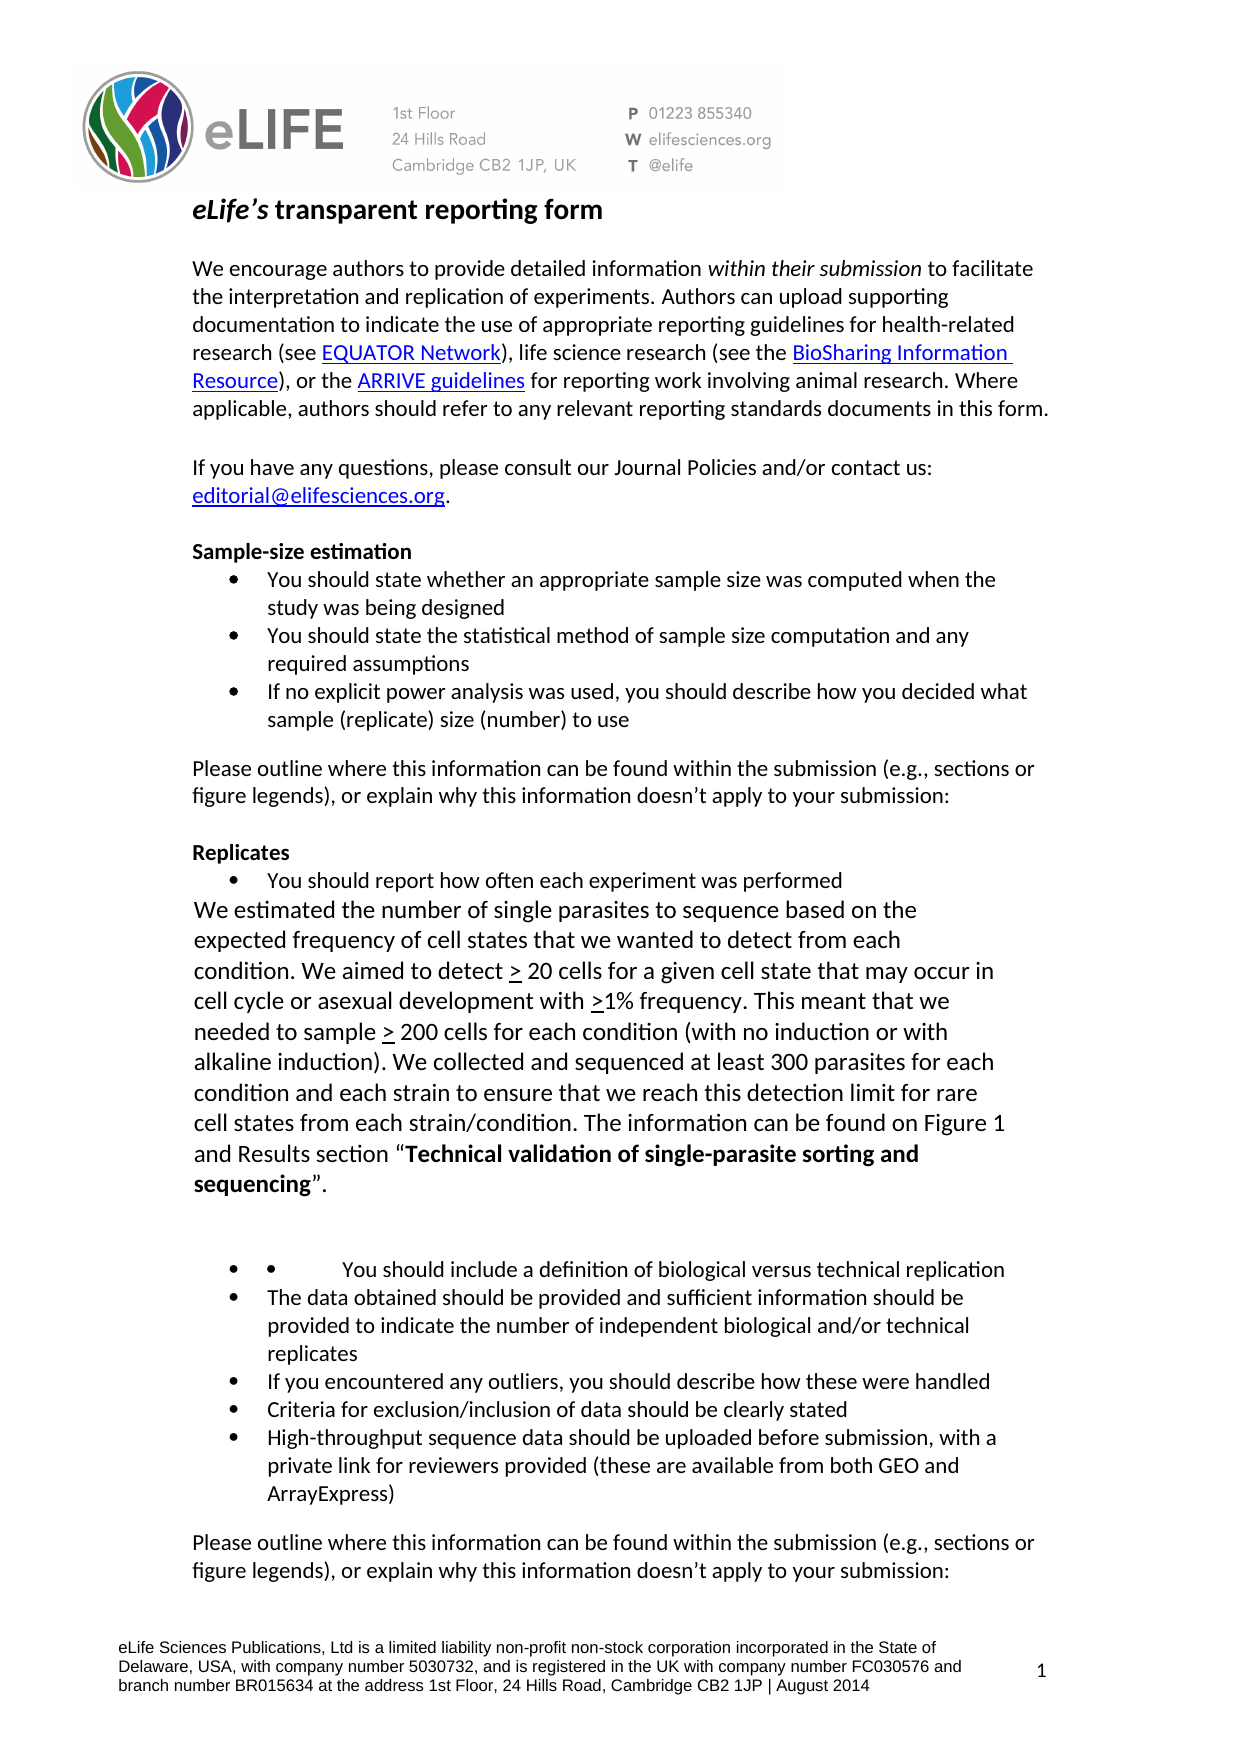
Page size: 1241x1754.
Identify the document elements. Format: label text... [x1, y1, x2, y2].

text We estimated the number of single parasites to sequence based on the expected frequency of cell states that we wanted to detect from each condition. We aimed to detect > 20 cells for a given cell state that may occur in cell cycle or asexual development with >1% frequency. This meant that we needed to sample > 200 cells for each condition (with no induction or with alkaline induction). We collected and sequenced at least 300 parasites for each condition and each strain to ensure that we reach this detection limit for rare cell states from each strain/condition. The information can be found on Figure 1 and Results section “Technical validation of single-parasite sorting and sequencing”. [193, 894, 1008, 1199]
list High-throughput sequence data should be uploaded before submission, with a private link for reviewers provided (these are available from both GEO and ArrayExpress) [229, 1423, 1053, 1507]
text If you have any questions, please consult our Journal Policies and/or contact us: editorial@elifesciences.org. [192, 453, 1053, 509]
list Criteria for exclusion/inclusion of data should be clearly stated [229, 1395, 1053, 1423]
list You should state the statistical method of sample size computation and any required assumptions [229, 621, 1053, 677]
text Sample-size estimation [192, 537, 1053, 565]
picture [73, 59, 784, 191]
list If no explicit power analysis was used, you should describe how you decided what sample (replicate) size (number) to use [229, 677, 1053, 733]
text Replicates [192, 838, 1053, 866]
list You should state whether an appropriate sample size was computed when the study was being designed [229, 565, 1053, 621]
text We encourage authors to provide detailed information within their submission to facilitate the interpretation and replication of experiments. Authors can upload supporting documentation to indicate the use of appropriate reporting guidelines for health-related research (see EQUATOR Network), life science research (see the BioSharing Information Resource), or the ARRIVE guidelines for reporting work involving animal research. Where applicable, authors should refer to any relevant reporting standards documents in this form. [192, 254, 1053, 423]
list You should report how often each experiment was performed [229, 866, 1053, 894]
list The data obtained should be provided and sufficient information should be provided to indicate the number of independent biological and/or technical replicates [229, 1283, 1053, 1367]
text eLife’s transparent reporting form [192, 191, 1053, 226]
list If you encountered any outliers, you should describe how these were handled [229, 1367, 1053, 1395]
text Please outline where this information can be found within the submission (e.g., sections or figure legends), or explain why this information doesn’t apply to your submission: [192, 1528, 1053, 1584]
text Please outline where this information can be found within the submission (e.g., sections or figure legends), or explain why this information doesn’t apply to your submission: [192, 754, 1053, 810]
list You should include a definition of biological versus technical replication [229, 894, 1053, 1283]
